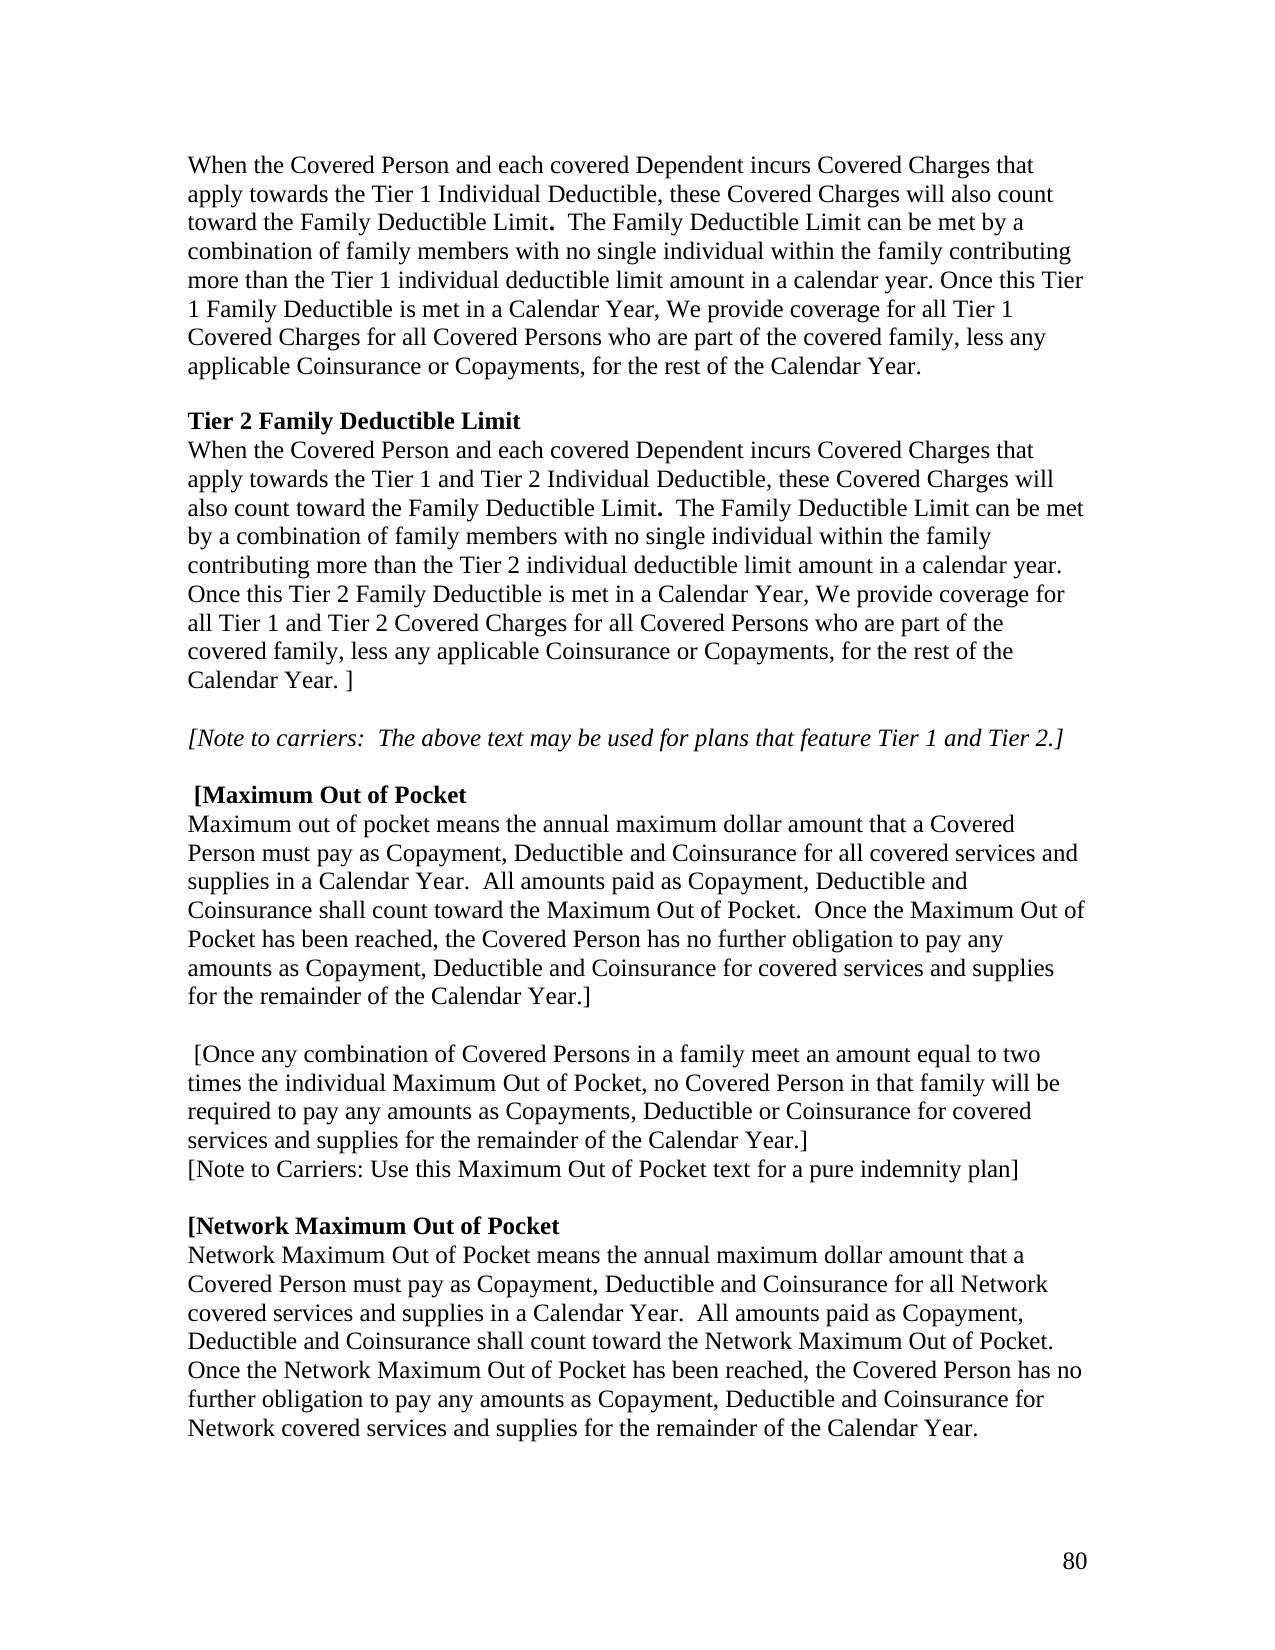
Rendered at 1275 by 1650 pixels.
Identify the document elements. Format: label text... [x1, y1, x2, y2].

text [Once any combination of Covered Persons in a family meet an amount equal to two times the individual Maximum Out of Pocket, no Covered Person in that family will be required to pay any amounts as Copayments, Deductible or Coinsurance for covered services and supplies for the remainder of the Calendar Year.] [187, 1039, 1087, 1154]
text [Note to carriers: The above text may be used for plans that feature Tier 1 and Tier 2.] [187, 723, 1087, 751]
text When the Covered Person and each covered Dependent incurs Covered Charges that apply towards the Tier 1 and Tier 2 Individual Deductible, these Covered Charges will also count toward the Family Deductible Limit. The Family Deductible Limit can be met by a combination of family members with no single individual within the family contributing more than the Tier 2 individual deductible limit amount in a calendar year. Once this Tier 2 Family Deductible is met in a Calendar Year, We provide coverage for all Tier 1 and Tier 2 Covered Charges for all Covered Persons who are part of the covered family, less any applicable Coinsurance or Copayments, for the rest of the Calendar Year. ] [187, 435, 1087, 694]
text When the Covered Person and each covered Dependent incurs Covered Charges that apply towards the Tier 1 Individual Deductible, these Covered Charges will also count toward the Family Deductible Limit. The Family Deductible Limit can be met by a combination of family members with no single individual within the family contributing more than the Tier 1 individual deductible limit amount in a calendar year. Once this Tier 1 Family Deductible is met in a Calendar Year, We provide coverage for all Tier 1 Covered Charges for all Covered Persons who are part of the covered family, less any applicable Coinsurance or Copayments, for the rest of the Calendar Year. [187, 150, 1087, 380]
text [Maximum Out of Pocket [187, 780, 1087, 809]
text [Network Maximum Out of Pocket [187, 1211, 1087, 1240]
text Maximum out of pocket means the annual maximum dollar amount that a Covered Person must pay as Copayment, Deductible and Coinsurance for all covered services and supplies in a Calendar Year. All amounts paid as Copayment, Deductible and Coinsurance shall count toward the Maximum Out of Pocket. Once the Maximum Out of Pocket has been reached, the Covered Person has no further obligation to pay any amounts as Copayment, Deductible and Coinsurance for covered services and supplies for the remainder of the Calendar Year.] [187, 809, 1087, 1010]
text Network Maximum Out of Pocket means the annual maximum dollar amount that a Covered Person must pay as Copayment, Deductible and Coinsurance for all Network covered services and supplies in a Calendar Year. All amounts paid as Copayment, Deductible and Coinsurance shall count toward the Network Maximum Out of Pocket. Once the Network Maximum Out of Pocket has been reached, the Covered Person has no further obligation to pay any amounts as Copayment, Deductible and Coinsurance for Network covered services and supplies for the remainder of the Calendar Year. [187, 1240, 1087, 1441]
text [Note to Carriers: Use this Maximum Out of Pocket text for a pure indemnity plan] [187, 1154, 1087, 1183]
text Tier 2 Family Deductible Limit [187, 406, 1087, 435]
